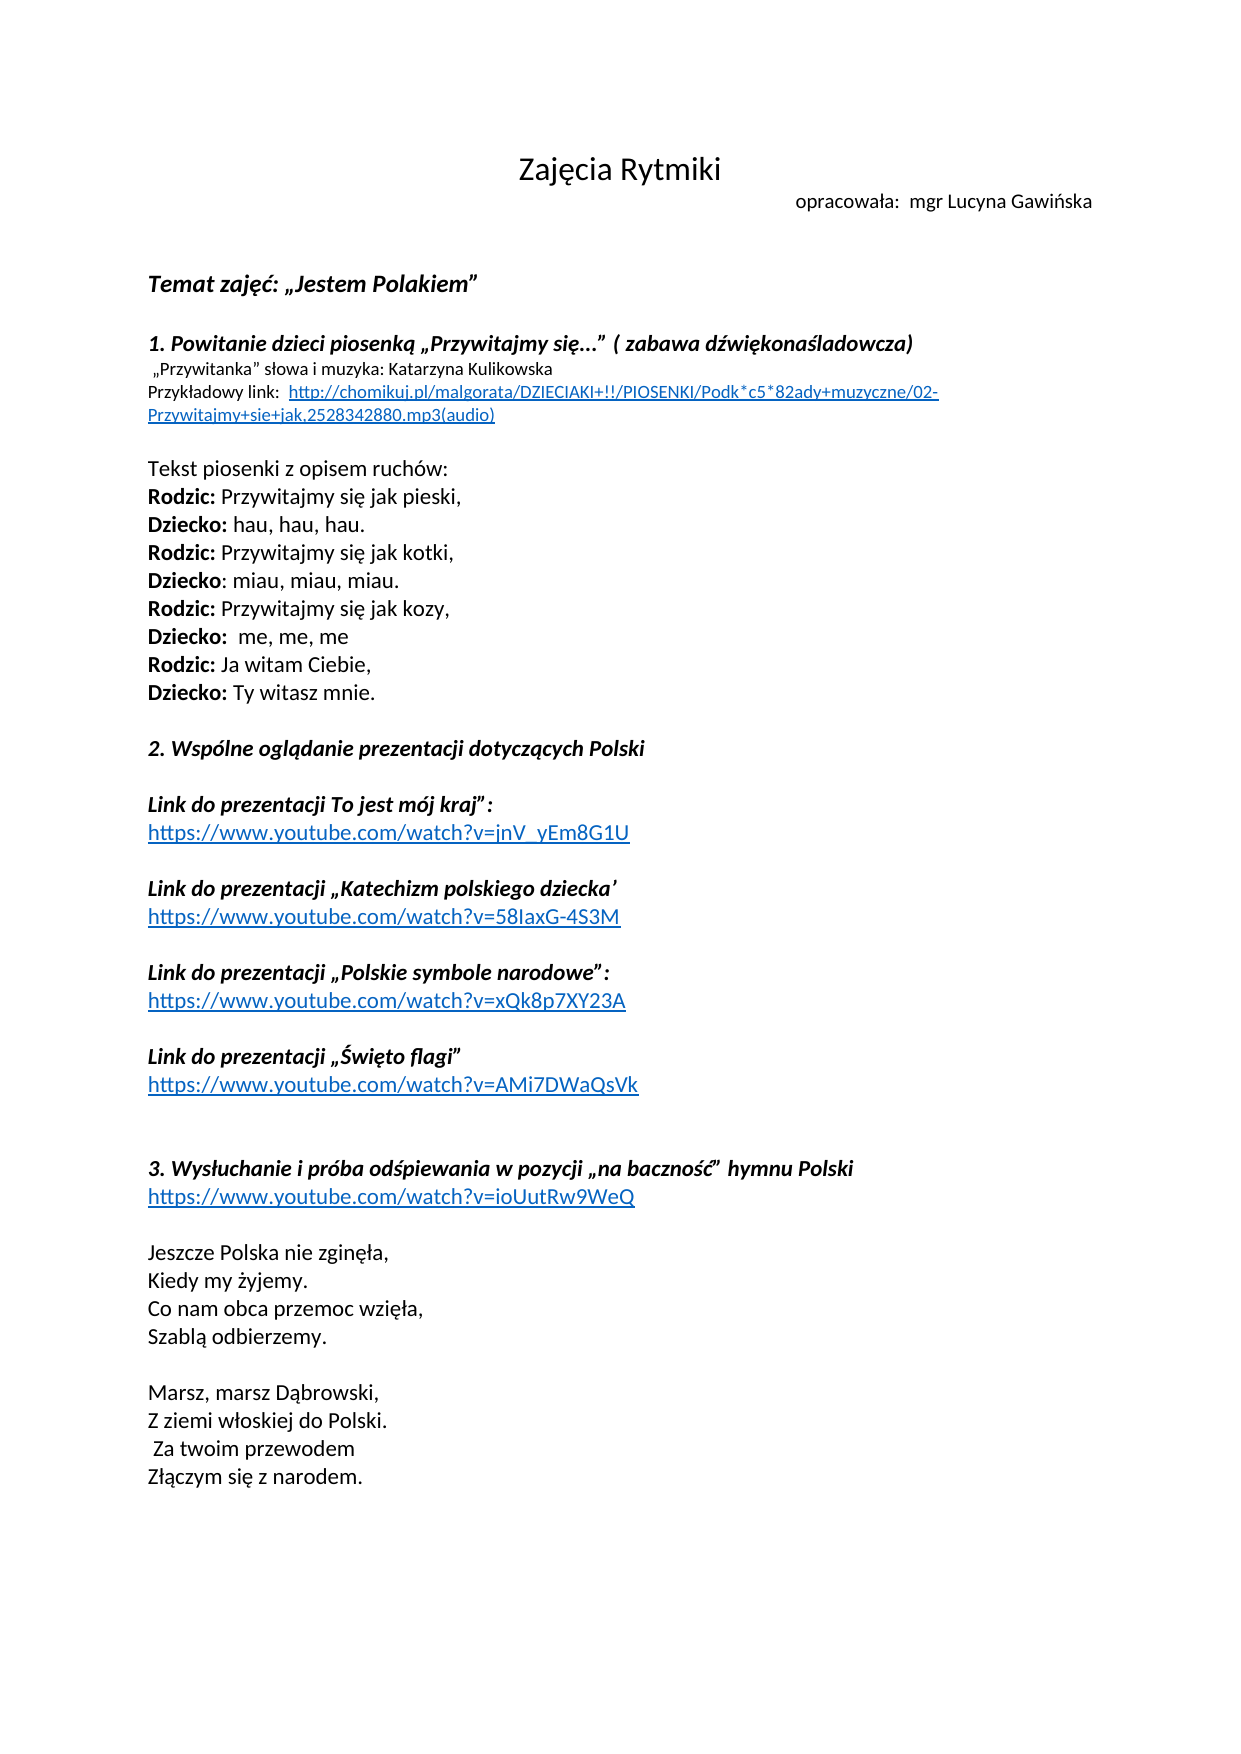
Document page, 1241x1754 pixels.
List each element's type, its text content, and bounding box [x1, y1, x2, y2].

text Dziecko: hau, hau, hau. [148, 510, 1093, 538]
text Dziecko: miau, miau, miau. [148, 566, 1093, 594]
text Co nam obca przemoc wzięła, [148, 1294, 1093, 1322]
text Temat zajęć: „Jestem Polakiem” [148, 268, 1093, 298]
text Szablą odbierzemy. [148, 1322, 1093, 1350]
text Rodzic: Przywitajmy się jak kozy, [148, 594, 1093, 622]
text 2. Wspólne oglądanie prezentacji dotyczących Polski [148, 734, 1093, 762]
text Rodzic: Przywitajmy się jak pieski, [148, 482, 1093, 510]
text Jeszcze Polska nie zginęła, [148, 1238, 1093, 1266]
text Rodzic: Ja witam Ciebie, [148, 650, 1093, 678]
text Z ziemi włoskiej do Polski. [148, 1406, 1093, 1434]
text Dziecko: Ty witasz mnie. [148, 678, 1093, 706]
text Za twoim przewodem [148, 1434, 1093, 1462]
text https://www.youtube.com/watch?v=ioUutRw9WeQ [148, 1182, 1093, 1210]
text Tekst piosenki z opisem ruchów: [148, 454, 1093, 482]
text Link do prezentacji To jest mój kraj”: [148, 790, 1093, 818]
text https://www.youtube.com/watch?v=jnV_yEm8G1U [148, 818, 1093, 846]
text Dziecko: me, me, me [148, 622, 1093, 650]
text „Przywitanka” słowa i muzyka: Katarzyna Kulikowska [148, 357, 1093, 380]
text Rodzic: Przywitajmy się jak kotki, [148, 538, 1093, 566]
text Złączym się z narodem. [148, 1462, 1093, 1491]
text Kiedy my żyjemy. [148, 1266, 1093, 1294]
text https://www.youtube.com/watch?v=58IaxG-4S3M [148, 902, 1093, 930]
text Link do prezentacji „Święto flagi” [148, 1042, 1093, 1070]
text Link do prezentacji „Polskie symbole narodowe”: [148, 958, 1093, 986]
text 1. Powitanie dzieci piosenką „Przywitajmy się...” ( zabawa dźwiękonaśladowcza) [148, 329, 1093, 357]
text opracowała: mgr Lucyna Gawińska [148, 188, 1093, 214]
text 3. Wysłuchanie i próba odśpiewania w pozycji „na baczność” hymnu Polski [148, 1154, 1093, 1182]
text Link do prezentacji „Katechizm polskiego dziecka’ [148, 874, 1093, 902]
text Przykładowy link: http://chomikuj.pl/malgorata/DZIECIAKI+!!/PIOSENKI/Podk*c5*82ady+muzyczne/02-Przywitajmy+sie+jak,2528342880.mp3(audio) [148, 380, 1093, 426]
text Marsz, marsz Dąbrowski, [148, 1378, 1093, 1406]
text https://www.youtube.com/watch?v=xQk8p7XY23A [148, 986, 1093, 1014]
text Zajęcia Rytmiki [148, 148, 1093, 188]
text https://www.youtube.com/watch?v=AMi7DWaQsVk [148, 1070, 1093, 1098]
